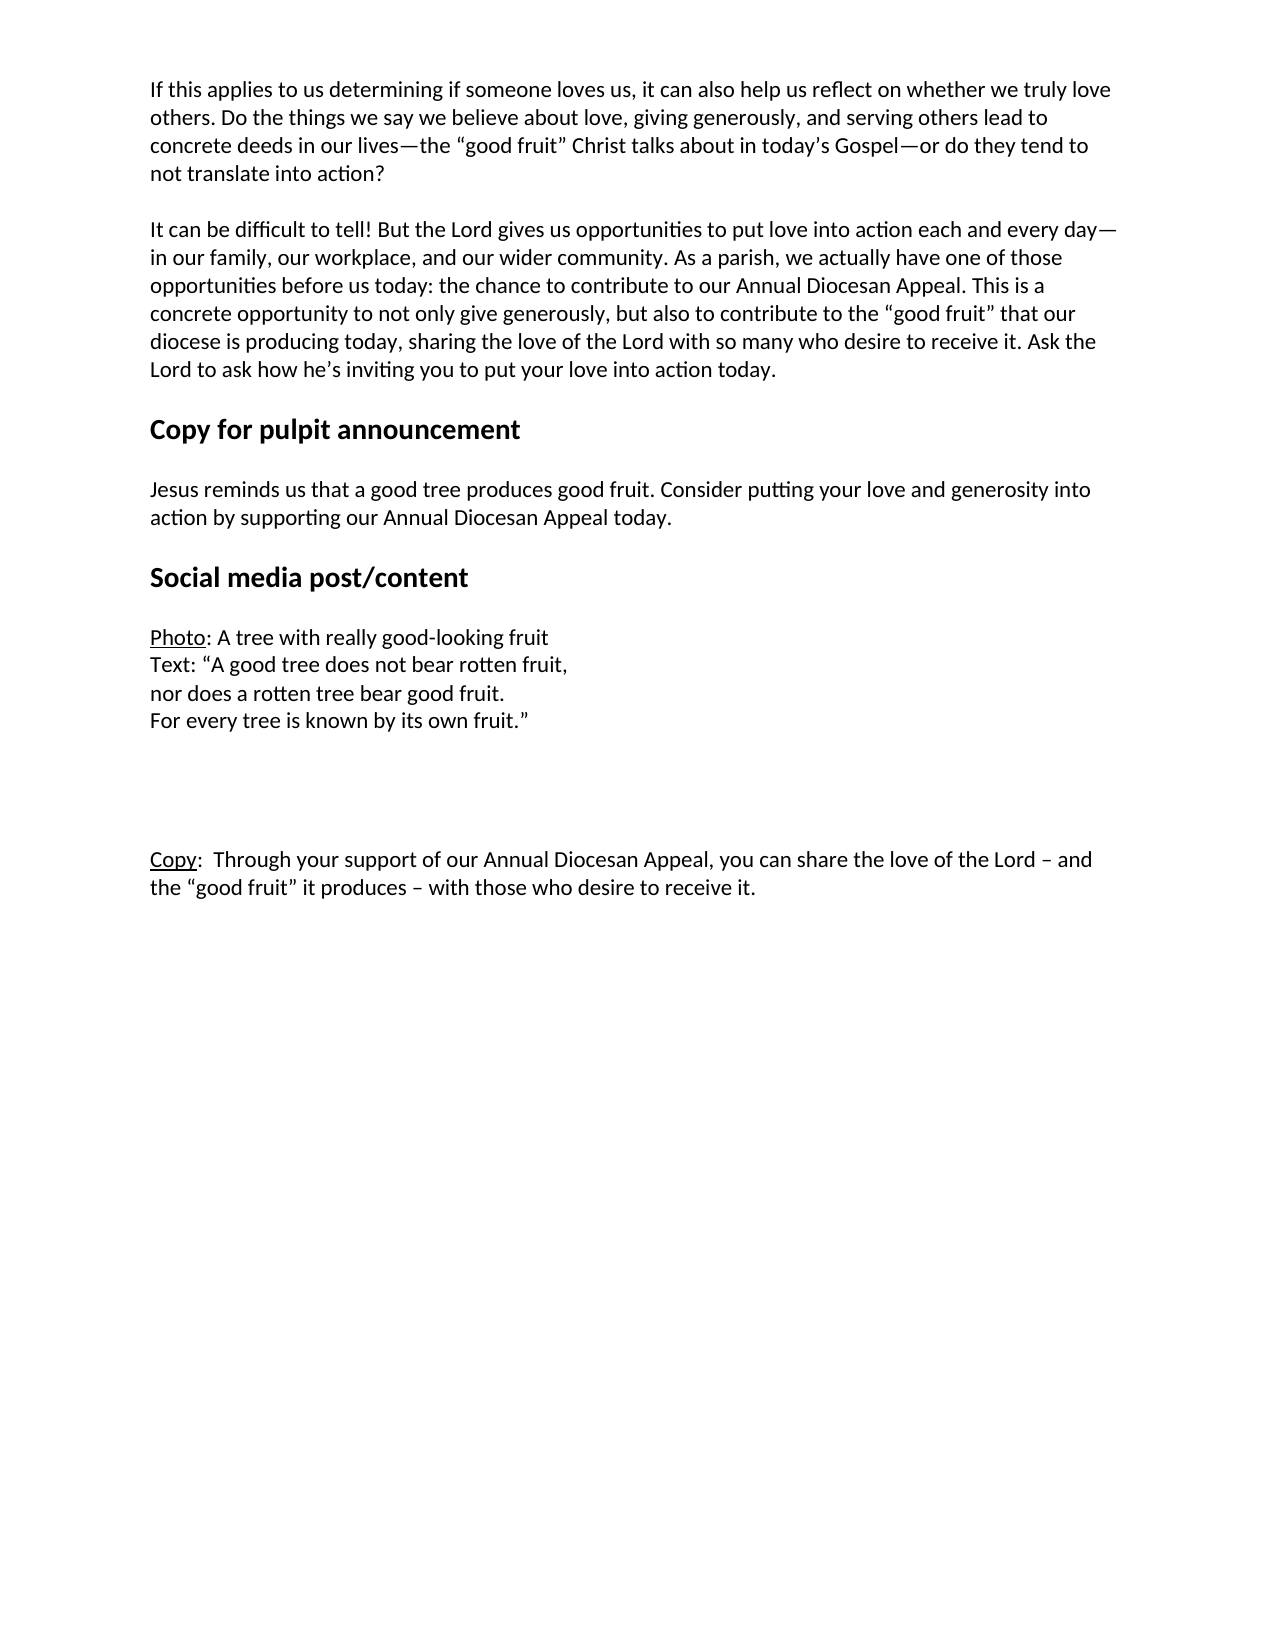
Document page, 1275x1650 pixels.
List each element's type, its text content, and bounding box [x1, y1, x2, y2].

text Copy for pulpit announcement [150, 411, 1125, 447]
text Jesus reminds us that a good tree produces good fruit. Consider putting your love and generosity into action by supporting our Annual Diocesan Appeal today. [150, 475, 1125, 531]
text Social media post/content [150, 559, 1125, 594]
text Text: “A good tree does not bear rotten fruit, nor does a rotten tree bear good fruit. For every tree is known by its own fruit.” [150, 651, 1125, 735]
text Photo: A tree with really good-looking fruit [150, 623, 1125, 651]
text Copy: Through your support of our Annual Diocesan Appeal, you can share the love of the Lord – and the “good fruit” it produces – with those who desire to receive it. [150, 845, 1125, 901]
text If this applies to us determining if someone loves us, it can also help us reflect on whether we truly love others. Do the things we say we believe about love, giving generously, and serving others lead to concrete deeds in our lives—the “good fruit” Christ talks about in today’s Gospel—or do they tend to not translate into action? It can be difficult to tell! But the Lord gives us opportunities to put love into action each and every day—in our family, our workplace, and our wider community. As a parish, we actually have one of those opportunities before us today: the chance to contribute to our Annual Diocesan Appeal. This is a concrete opportunity to not only give generously, but also to contribute to the “good fruit” that our diocese is producing today, sharing the love of the Lord with so many who desire to receive it. Ask the Lord to ask how he’s inviting you to put your love into action today. [150, 75, 1125, 383]
